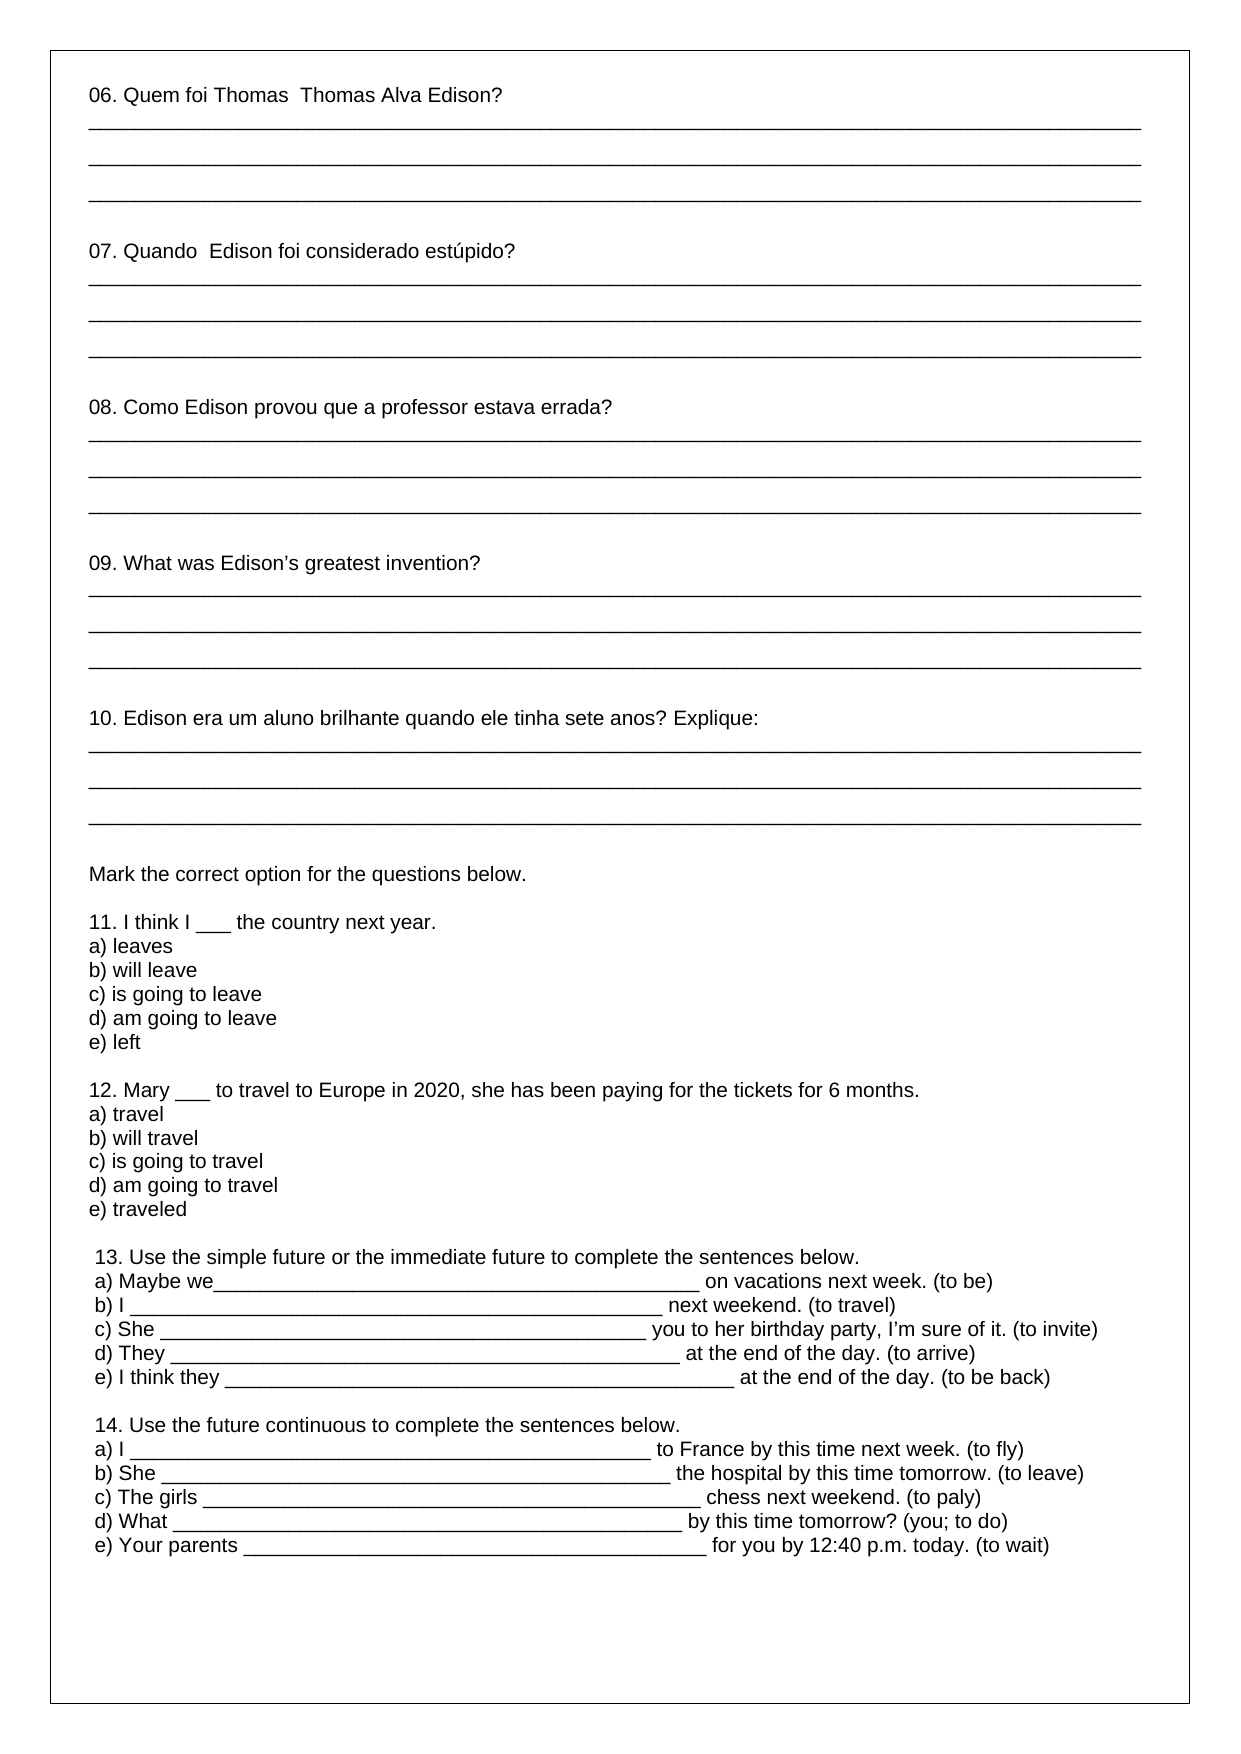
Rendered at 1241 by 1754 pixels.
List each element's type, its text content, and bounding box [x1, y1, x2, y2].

text 06. Quem foi Thomas Thomas Alva Edison? [88, 83, 1152, 107]
text e) left [88, 1029, 1152, 1053]
text 09. What was Edison’s greatest invention? [88, 550, 1152, 574]
text e) Your parents ________________________________________ for you by 12:40 p.m. today. (to wait) [94, 1533, 1152, 1557]
text 12. Mary ___ to travel to Europe in 2020, she has been paying for the tickets for 6 months. [88, 1077, 1152, 1101]
text e) traveled [88, 1197, 1152, 1221]
text a) I _____________________________________________ to France by this time next week. (to fly) [94, 1437, 1152, 1461]
text b) will leave [88, 958, 1152, 982]
text 10. Edison era um aluno brilhante quando ele tinha sete anos? Explique: [88, 706, 1152, 730]
text c) is going to travel [88, 1149, 1152, 1173]
text b) She ____________________________________________ the hospital by this time tomorrow. (to leave) [94, 1461, 1152, 1485]
text 07. Quando Edison foi considerado estúpido? [88, 239, 1152, 263]
text d) am going to leave [88, 1006, 1152, 1029]
text 14. Use the future continuous to complete the sentences below. [94, 1413, 1152, 1437]
text a) leaves [88, 934, 1152, 958]
text 13. Use the simple future or the immediate future to complete the sentences below. [94, 1245, 1152, 1269]
text 08. Como Edison provou que a professor estava errada? [88, 394, 1152, 418]
text c) The girls ___________________________________________ chess next weekend. (to paly) [94, 1485, 1152, 1509]
text d) What ____________________________________________ by this time tomorrow? (you; to do) [94, 1509, 1152, 1533]
text e) I think they ____________________________________________ at the end of the day. (to be back) [94, 1365, 1152, 1389]
text _________________________________________________________________________________________________________________________________________________________________________________________________________________________________________________________________________________ [88, 107, 1152, 203]
text b) I ______________________________________________ next weekend. (to travel) [94, 1293, 1152, 1317]
text _________________________________________________________________________________________________________________________________________________________________________________________________________________________________________________________________________________ [88, 574, 1152, 670]
text d) am going to travel [88, 1173, 1152, 1197]
text d) They ____________________________________________ at the end of the day. (to arrive) [94, 1341, 1152, 1365]
text a) travel [88, 1101, 1152, 1125]
text a) Maybe we__________________________________________ on vacations next week. (to be) [94, 1269, 1152, 1293]
text _________________________________________________________________________________________________________________________________________________________________________________________________________________________________________________________________________________ [88, 730, 1152, 826]
text Mark the correct option for the questions below. [88, 862, 1152, 886]
text b) will travel [88, 1125, 1152, 1149]
text c) She __________________________________________ you to her birthday party, I’m sure of it. (to invite) [94, 1317, 1152, 1341]
text 11. I think I ___ the country next year. [88, 910, 1152, 934]
text _________________________________________________________________________________________________________________________________________________________________________________________________________________________________________________________________________________ [88, 263, 1152, 359]
text _________________________________________________________________________________________________________________________________________________________________________________________________________________________________________________________________________________ [88, 418, 1152, 514]
text c) is going to leave [88, 982, 1152, 1006]
